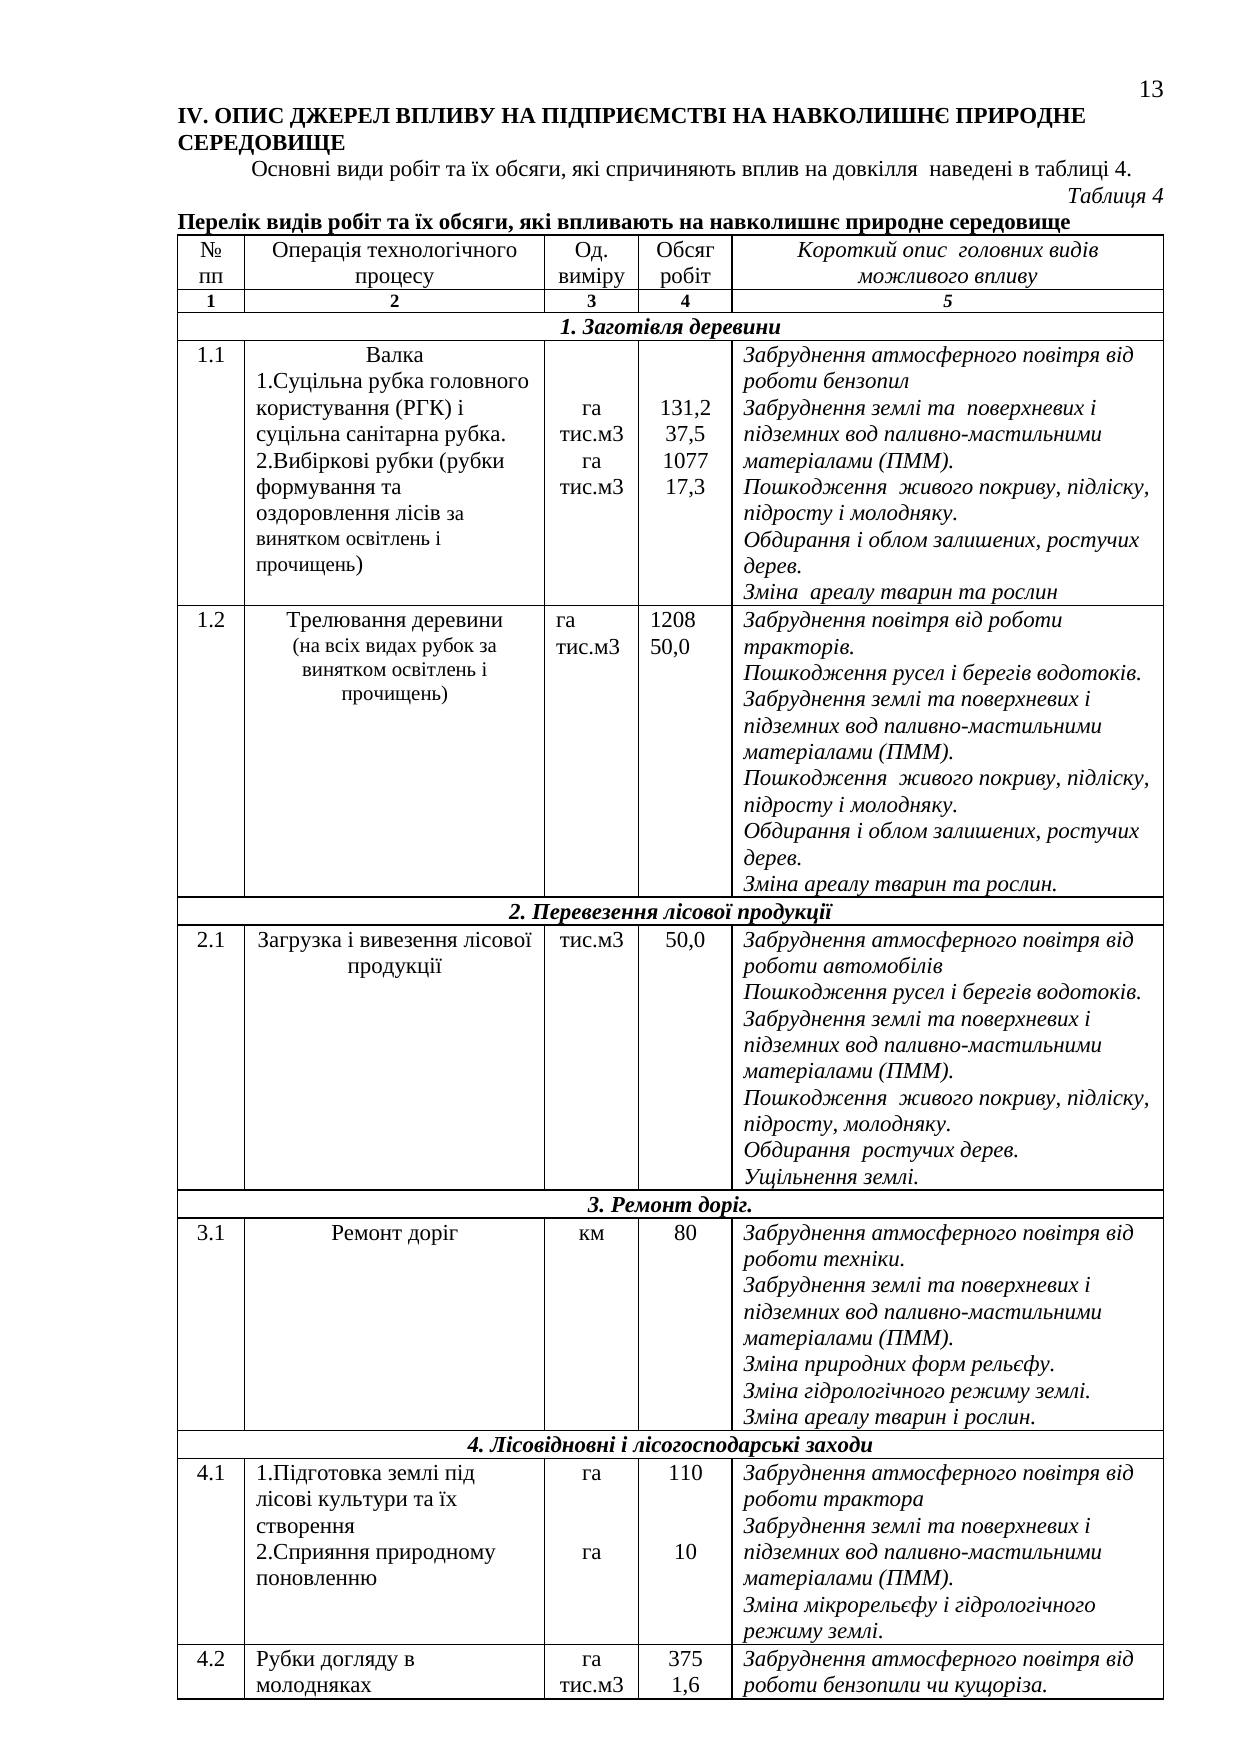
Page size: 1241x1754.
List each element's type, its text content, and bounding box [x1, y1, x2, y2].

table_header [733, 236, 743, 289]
table_cell Ремонт доріг [245, 1219, 544, 1429]
table_cell Загрузка і вивезення лісової продукції [245, 926, 544, 1189]
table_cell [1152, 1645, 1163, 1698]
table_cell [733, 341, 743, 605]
table_cell 1.2 [178, 606, 244, 896]
table_cell Трелювання деревини (на всіх видах рубок за винятком освітлень і прочищень) [245, 606, 544, 896]
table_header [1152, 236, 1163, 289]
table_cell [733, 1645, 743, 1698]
table_cell Валка 1.Суцільна рубка головного користування (РГК) і суцільна санітарна рубка. 2.Вибіркові рубки (рубки формування та оздоровлення лісів за винятком освітлень і прочищень) [245, 341, 544, 605]
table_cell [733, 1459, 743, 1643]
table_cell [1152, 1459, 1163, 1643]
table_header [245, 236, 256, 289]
table_cell тис.м3 [545, 926, 638, 1189]
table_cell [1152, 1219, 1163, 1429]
table_cell км [545, 1219, 638, 1429]
table_cell га тис.м3 [545, 606, 638, 896]
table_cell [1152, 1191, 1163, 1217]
text Таблиця 4 [177, 182, 1163, 208]
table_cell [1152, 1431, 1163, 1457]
table_cell 1.1 [178, 341, 244, 605]
table_cell 4.1 [178, 1459, 244, 1643]
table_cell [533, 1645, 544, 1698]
table_cell 50,0 [639, 926, 731, 1189]
table_cell 131,2 37,5 1077 17,3 [639, 341, 731, 605]
text Основні види робіт та їх обсяги, які спричиняють вплив на довкілля наведені в таблиці 4. [177, 155, 1163, 182]
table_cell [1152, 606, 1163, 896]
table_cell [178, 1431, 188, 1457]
table_cell га тис.м3 га тис.м3 [545, 341, 638, 605]
table_cell 3.1 [178, 1219, 244, 1429]
table_cell 80 [639, 1219, 731, 1429]
text ІV. ОПИС ДЖЕРЕЛ ВПЛИВУ НА ПІДПРИЄМСТВІ НА НАВКОЛИШНЄ ПРИРОДНЕ СЕРЕДОВИЩЕ [177, 103, 1163, 155]
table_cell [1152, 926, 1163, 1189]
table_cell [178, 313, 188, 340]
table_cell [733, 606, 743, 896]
text Перелік видів робіт та їх обсяги, які впливають на навколишнє природне середовище [177, 208, 1163, 234]
table_cell 110 10 [639, 1459, 731, 1643]
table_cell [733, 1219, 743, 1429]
table_cell 1208 50,0 [639, 606, 731, 896]
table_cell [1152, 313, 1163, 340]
table_cell га га [545, 1459, 638, 1643]
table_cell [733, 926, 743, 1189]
table_cell 4.2 [178, 1645, 244, 1698]
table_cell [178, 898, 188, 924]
table_cell 1.Підготовка землі під лісові культури та їх створення 2.Сприяння природному поновленню [245, 1459, 544, 1643]
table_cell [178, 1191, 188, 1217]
table_cell 2.1 [178, 926, 244, 1189]
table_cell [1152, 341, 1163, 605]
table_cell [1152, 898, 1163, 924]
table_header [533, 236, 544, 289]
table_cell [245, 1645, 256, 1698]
